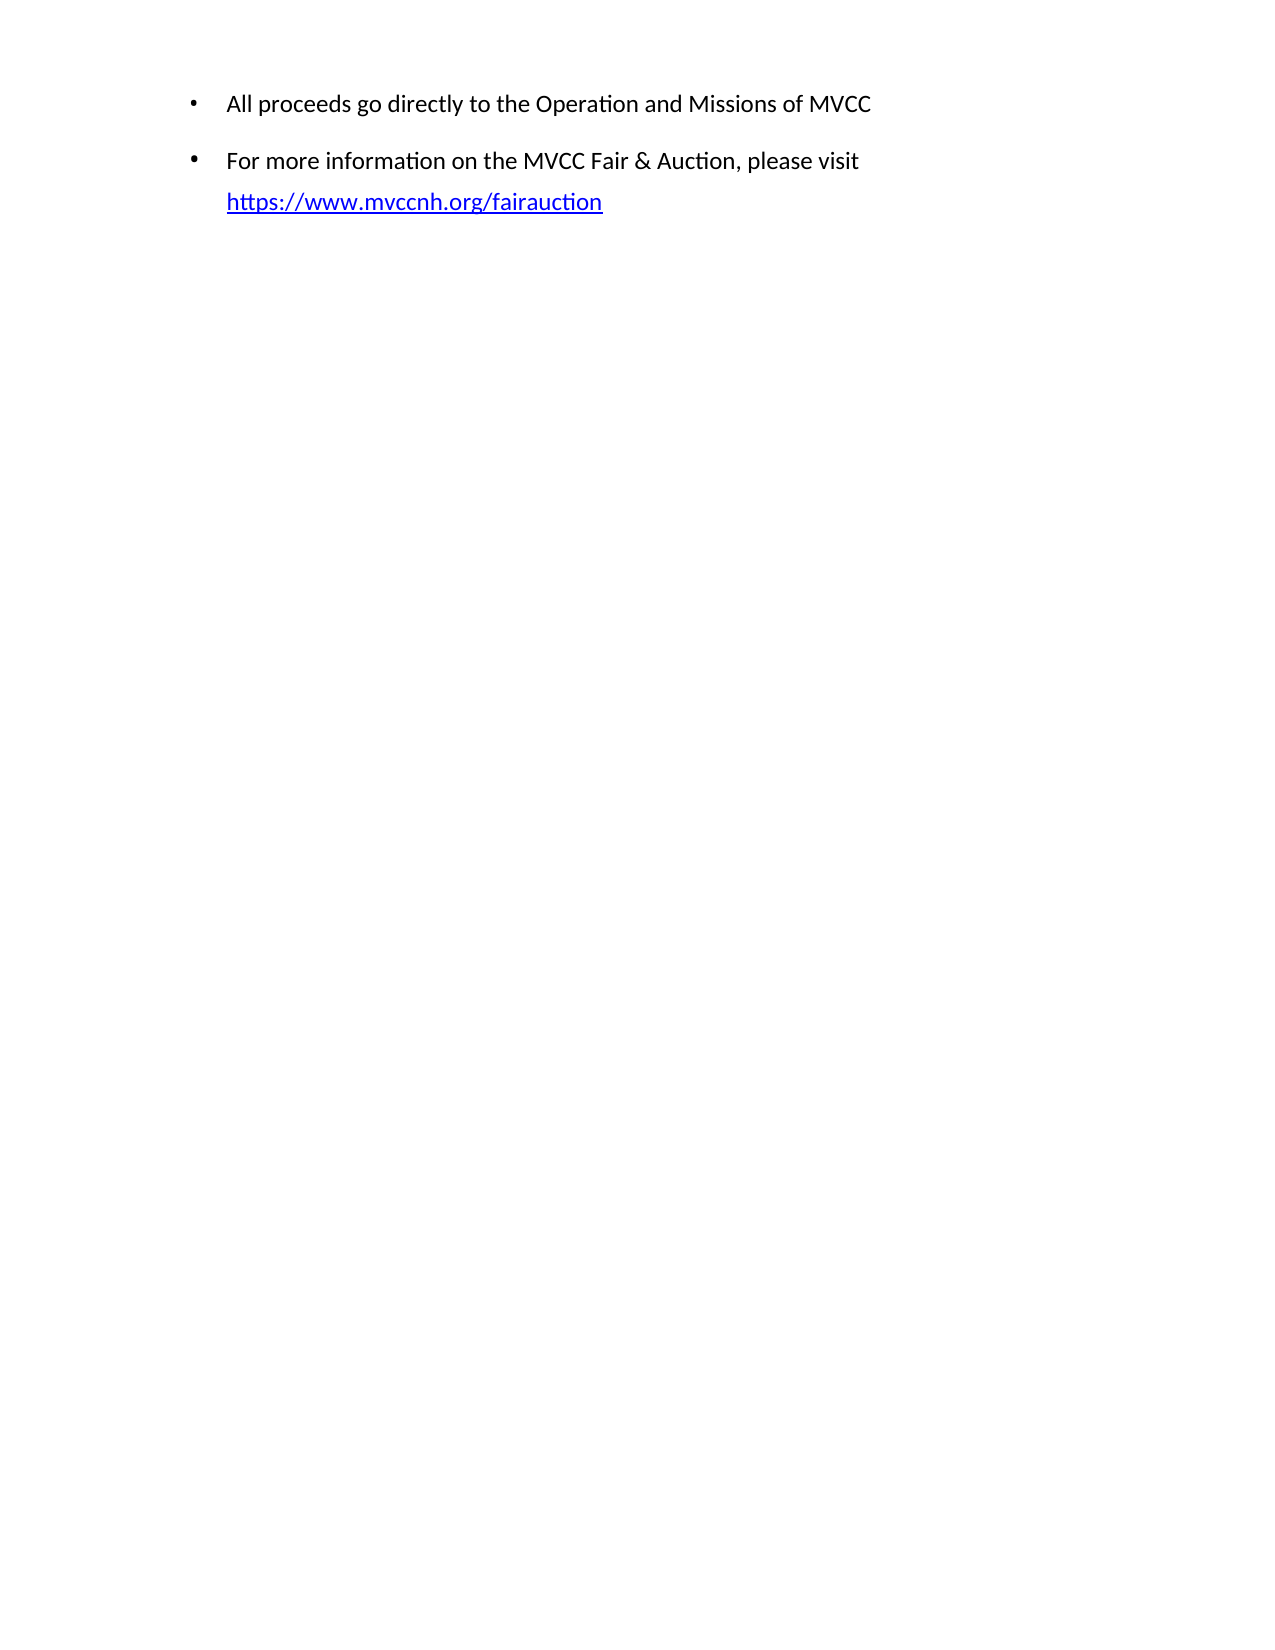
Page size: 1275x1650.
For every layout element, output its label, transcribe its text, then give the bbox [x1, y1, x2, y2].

list For more information on the MVCC Fair & Auction, please visit https://www.mvccnh.org/fairauction [189, 128, 1123, 217]
list All proceeds go directly to the Operation and Missions of MVCC [189, 75, 1123, 126]
